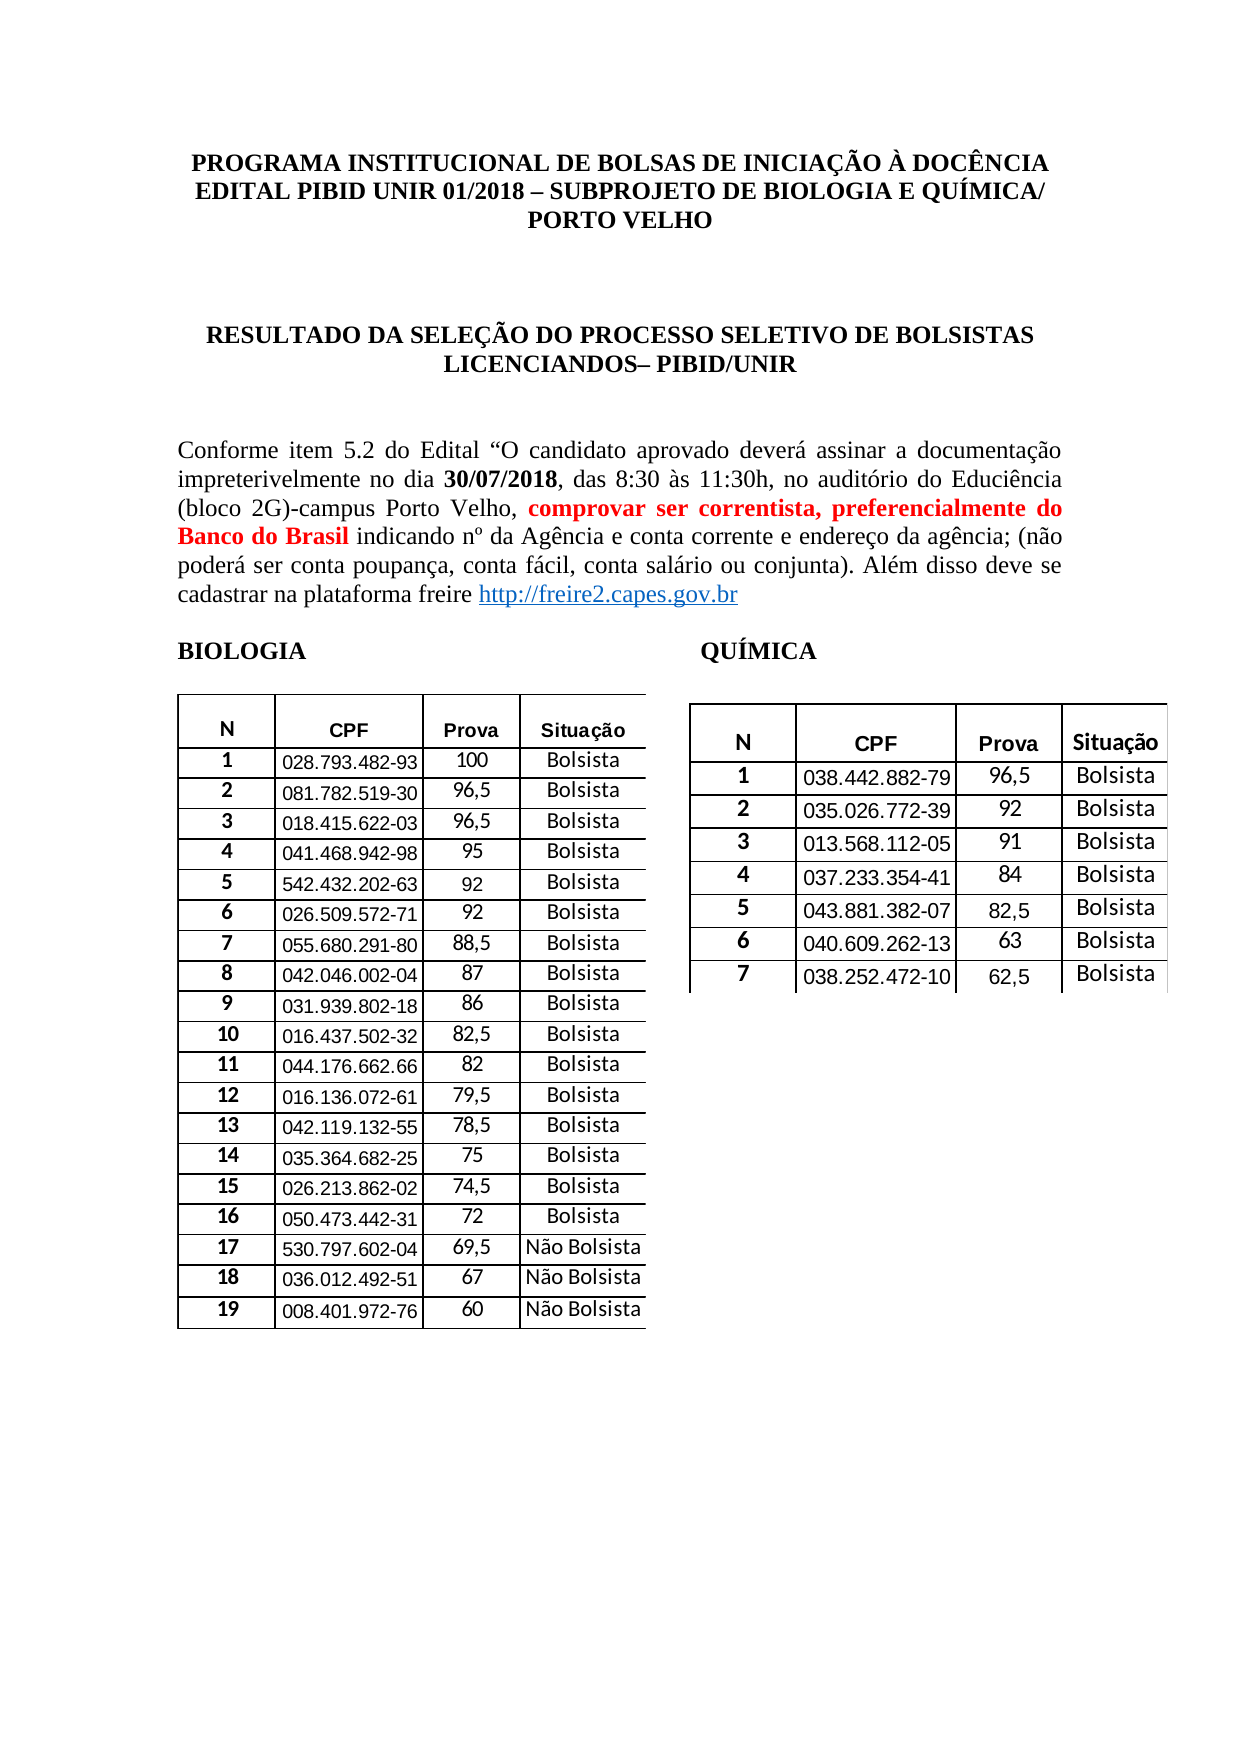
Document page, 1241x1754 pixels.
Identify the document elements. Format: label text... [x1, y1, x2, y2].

text PROGRAMA INSTITUCIONAL DE BOLSAS DE INICIAÇÃO À DOCÊNCIA EDITAL PIBID UNIR 01/2018 – SUBPROJETO DE BIOLOGIA E QUÍMICA/ PORTO VELHO [177, 148, 1063, 234]
text Conforme item 5.2 do Edital “O candidato aprovado deverá assinar a documentação impreterivelmente no dia 30/07/2018, das 8:30 às 11:30h, no auditório do Educiência (bloco 2G)-campus Porto Velho, comprovar ser correntista, preferencialmente do Banco do Brasil indicando nº da Agência e conta corrente e endereço da agência; (não poderá ser conta poupança, conta fácil, conta salário ou conjunta). Além disso deve se cadastrar na plataforma freire http://freire2.capes.gov.br [177, 435, 1063, 608]
text RESULTADO DA SELEÇÃO DO PROCESSO SELETIVO DE BOLSISTAS LICENCIANDOS– PIBID/UNIR [177, 320, 1063, 378]
text BIOLOGIA QUÍMICA [177, 636, 1063, 665]
